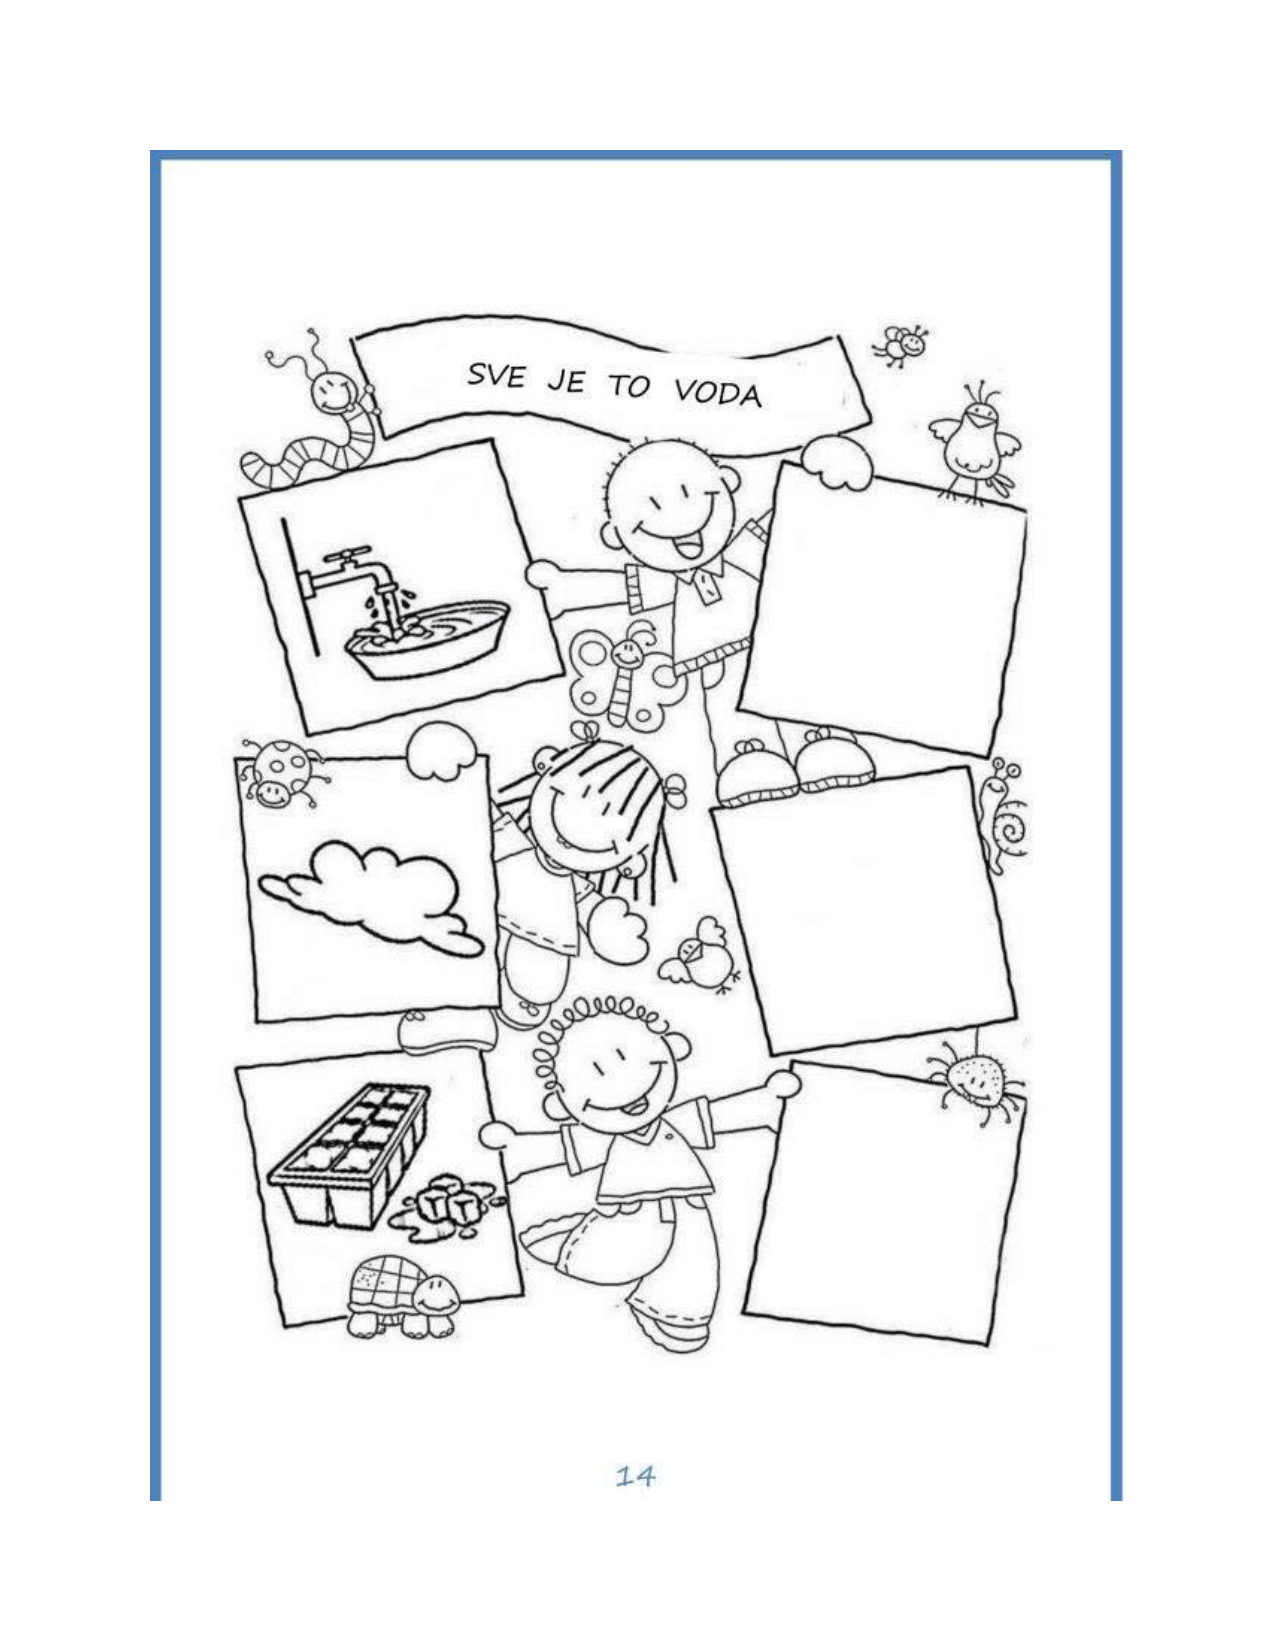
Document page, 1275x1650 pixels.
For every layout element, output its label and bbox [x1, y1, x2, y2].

picture [150, 150, 1125, 1501]
